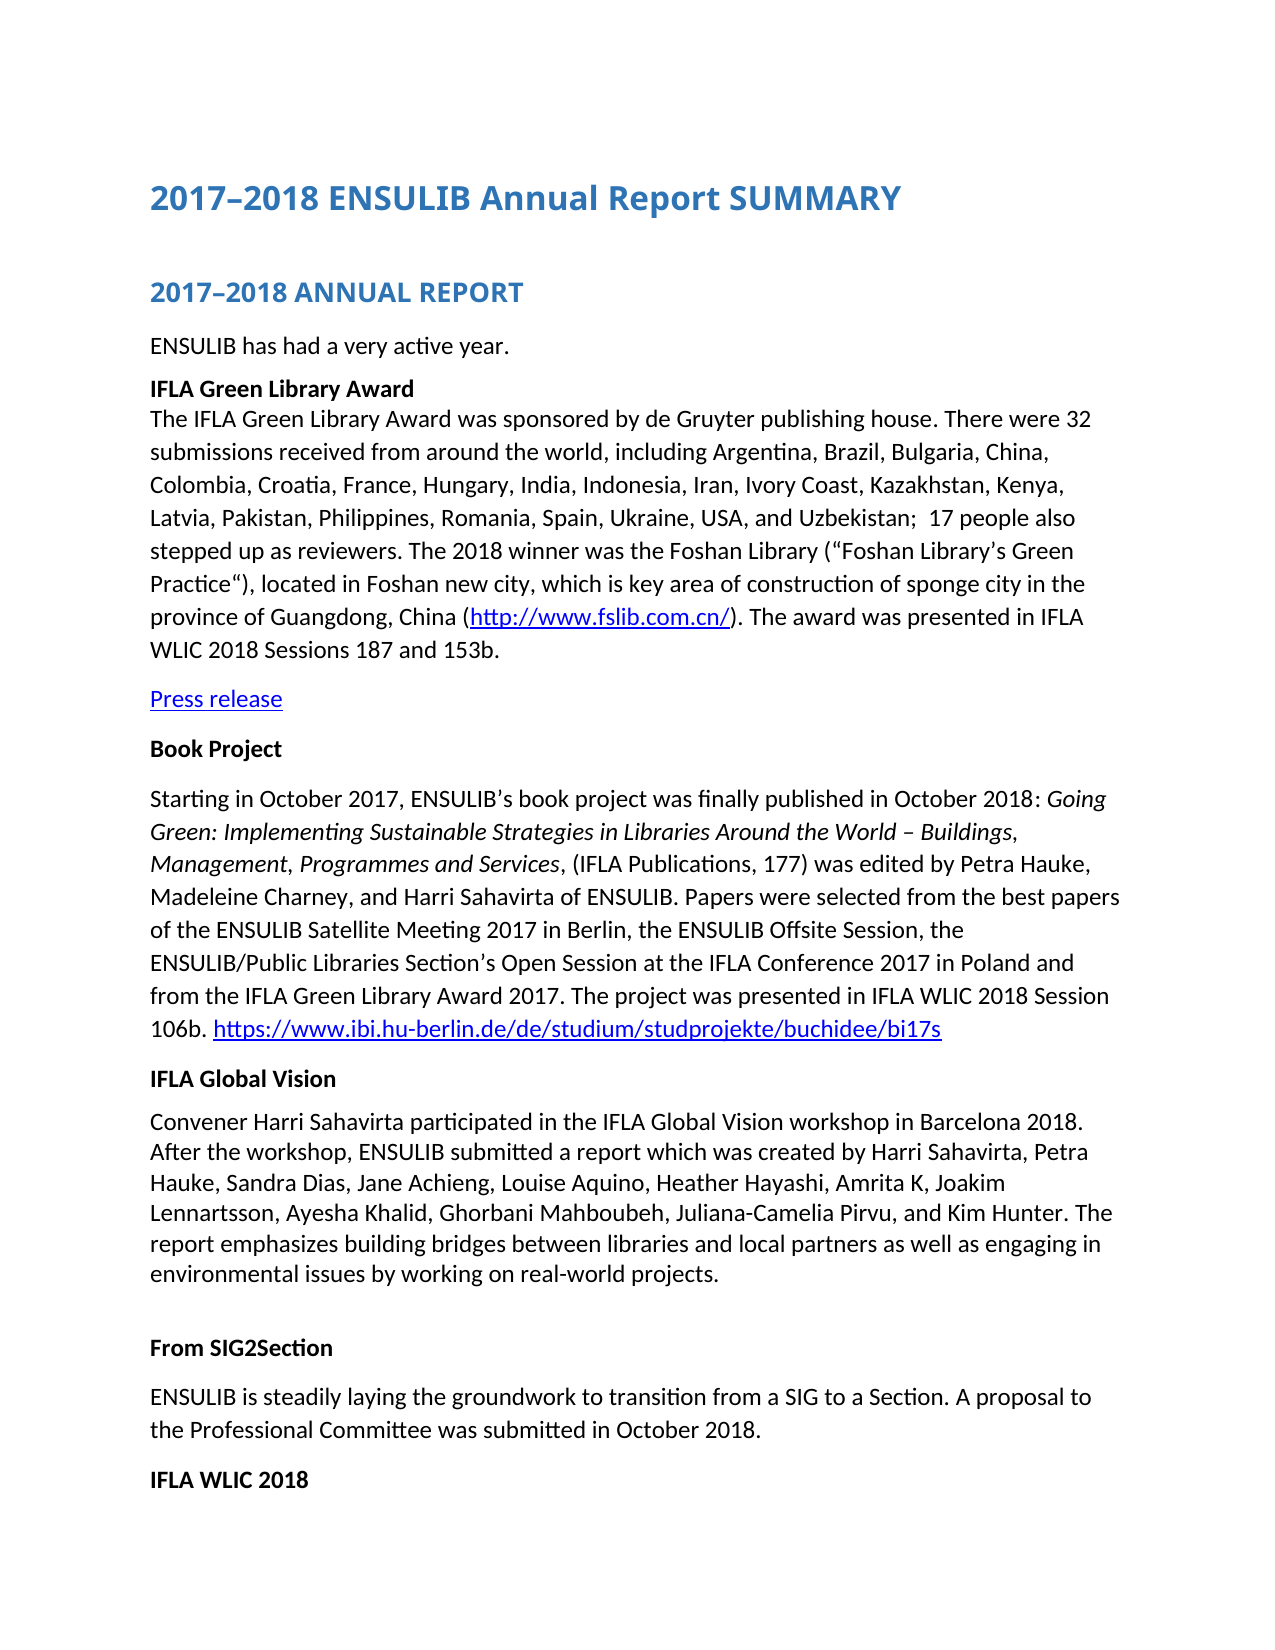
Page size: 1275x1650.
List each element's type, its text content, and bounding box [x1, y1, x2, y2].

text IFLA WLIC 2018 [150, 1464, 1125, 1494]
text Book Project [150, 733, 1125, 764]
text IFLA Global Vision [150, 1063, 1125, 1093]
text Press release [150, 683, 1125, 714]
text Convener Harri Sahavirta participated in the IFLA Global Vision workshop in Barcelona 2018. After the workshop, ENSULIB submitted a report which was created by Harri Sahavirta, Petra Hauke, Sandra Dias, Jane Achieng, Louise Aquino, Heather Hayashi, Amrita K, Joakim Lennartsson, Ayesha Khalid, Ghorbani Mahboubeh, Juliana-Camelia Pirvu, and Kim Hunter. The report emphasizes building bridges between libraries and local partners as well as engaging in environmental issues by working on real-world projects. [150, 1106, 1125, 1289]
text The IFLA Green Library Award was sponsored by de Gruyter publishing house. There were 32 submissions received from around the world, including Argentina, Brazil, Bulgaria, China, Colombia, Croatia, France, Hungary, India, Indonesia, Iran, Ivory Coast, Kazakhstan, Kenya, Latvia, Pakistan, Philippines, Romania, Spain, Ukraine, USA, and Uzbekistan; 17 people also stepped up as reviewers. The 2018 winner was the Foshan Library (“Foshan Library’s Green Practice“), located in Foshan new city, which is key area of construction of sponge city in the province of Guangdong, China (http://www.fslib.com.cn/). The award was presented in IFLA WLIC 2018 Sessions 187 and 153b. [150, 403, 1125, 664]
text IFLA Green Library Award [150, 373, 1125, 403]
text ENSULIB is steadily laying the groundwork to transition from a SIG to a Section. A proposal to the Professional Committee was submitted in October 2018. [150, 1381, 1125, 1445]
text ENSULIB has had a very active year. [150, 330, 1125, 361]
subtitle 2017–2018 ENSULIB Annual Report SUMMARY [150, 175, 1125, 220]
text From SIG2Section [150, 1332, 1125, 1362]
text Starting in October 2017, ENSULIB’s book project was finally published in October 2018: Going Green: Implementing Sustainable Strategies in Libraries Around the World – Buildings, Management, Programmes and Services, (IFLA Publications, 177) was edited by Petra Hauke, Madeleine Charney, and Harri Sahavirta of ENSULIB. Papers were selected from the best papers of the ENSULIB Satellite Meeting 2017 in Berlin, the ENSULIB Offsite Session, the ENSULIB/Public Libraries Section’s Open Session at the IFLA Conference 2017 in Poland and from the IFLA Green Library Award 2017. The project was presented in IFLA WLIC 2018 Session 106b. https://www.ibi.hu-berlin.de/de/studium/studprojekte/buchidee/bi17s [150, 783, 1125, 1044]
text 2017–2018 ANNUAL REPORT [150, 273, 1125, 310]
